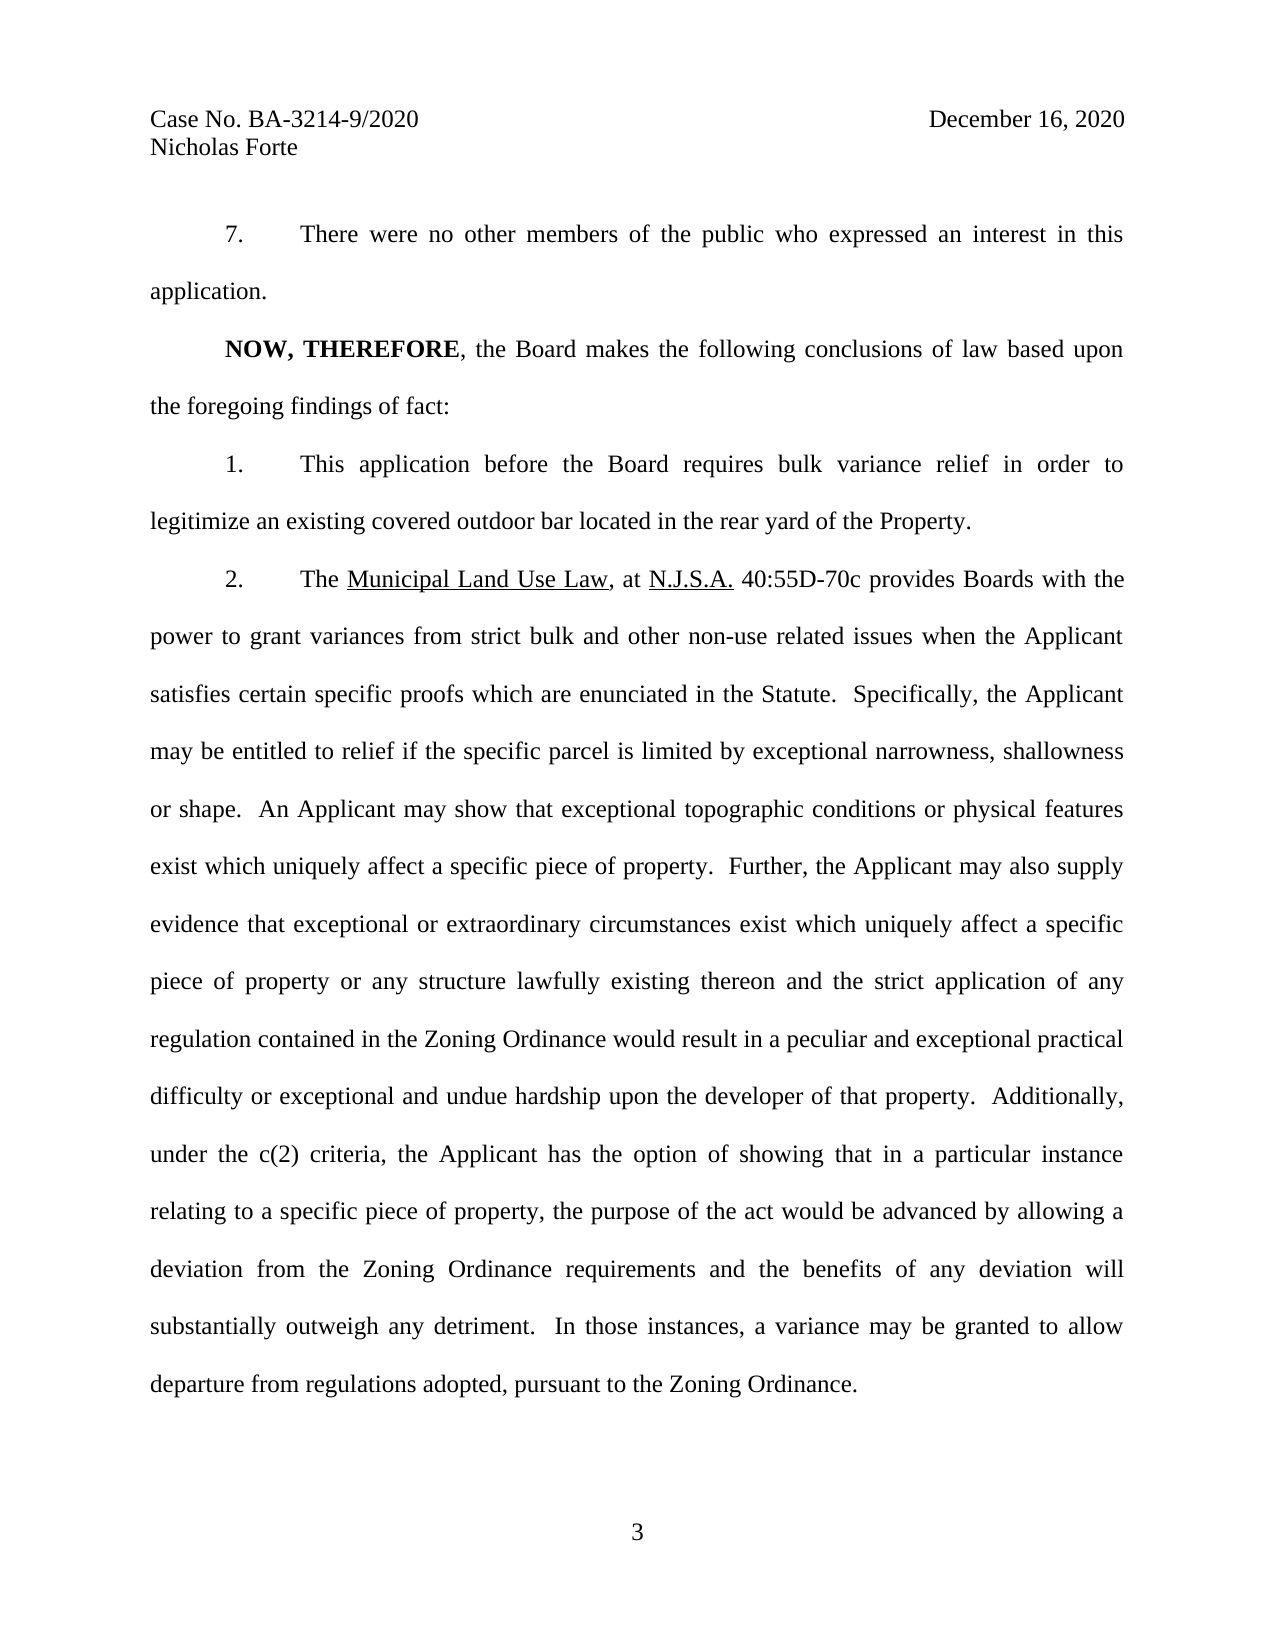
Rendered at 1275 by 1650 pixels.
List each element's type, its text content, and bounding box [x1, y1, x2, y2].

list This application before the Board requires bulk variance relief in order to legitimize an existing covered outdoor bar located in the rear yard of the Property. [150, 449, 1125, 535]
list There were no other members of the public who expressed an interest in this application. [150, 219, 1125, 305]
list The Municipal Land Use Law, at N.J.S.A. 40:55D-70c provides Boards with the power to grant variances from strict bulk and other non-use related issues when the Applicant satisfies certain specific proofs which are enunciated in the Statute. Specifically, the Applicant may be entitled to relief if the specific parcel is limited by exceptional narrowness, shallowness or shape. An Applicant may show that exceptional topographic conditions or physical features exist which uniquely affect a specific piece of property. Further, the Applicant may also supply evidence that exceptional or extraordinary circumstances exist which uniquely affect a specific piece of property or any structure lawfully existing thereon and the strict application of any regulation contained in the Zoning Ordinance would result in a peculiar and exceptional practical difficulty or exceptional and undue hardship upon the developer of that property. Additionally, under the c(2) criteria, the Applicant has the option of showing that in a particular instance relating to a specific piece of property, the purpose of the act would be advanced by allowing a deviation from the Zoning Ordinance requirements and the benefits of any deviation will substantially outweigh any detriment. In those instances, a variance may be granted to allow departure from regulations adopted, pursuant to the Zoning Ordinance. [150, 564, 1125, 1397]
text NOW, THEREFORE, the Board makes the following conclusions of law based upon the foregoing findings of fact: [150, 334, 1125, 420]
